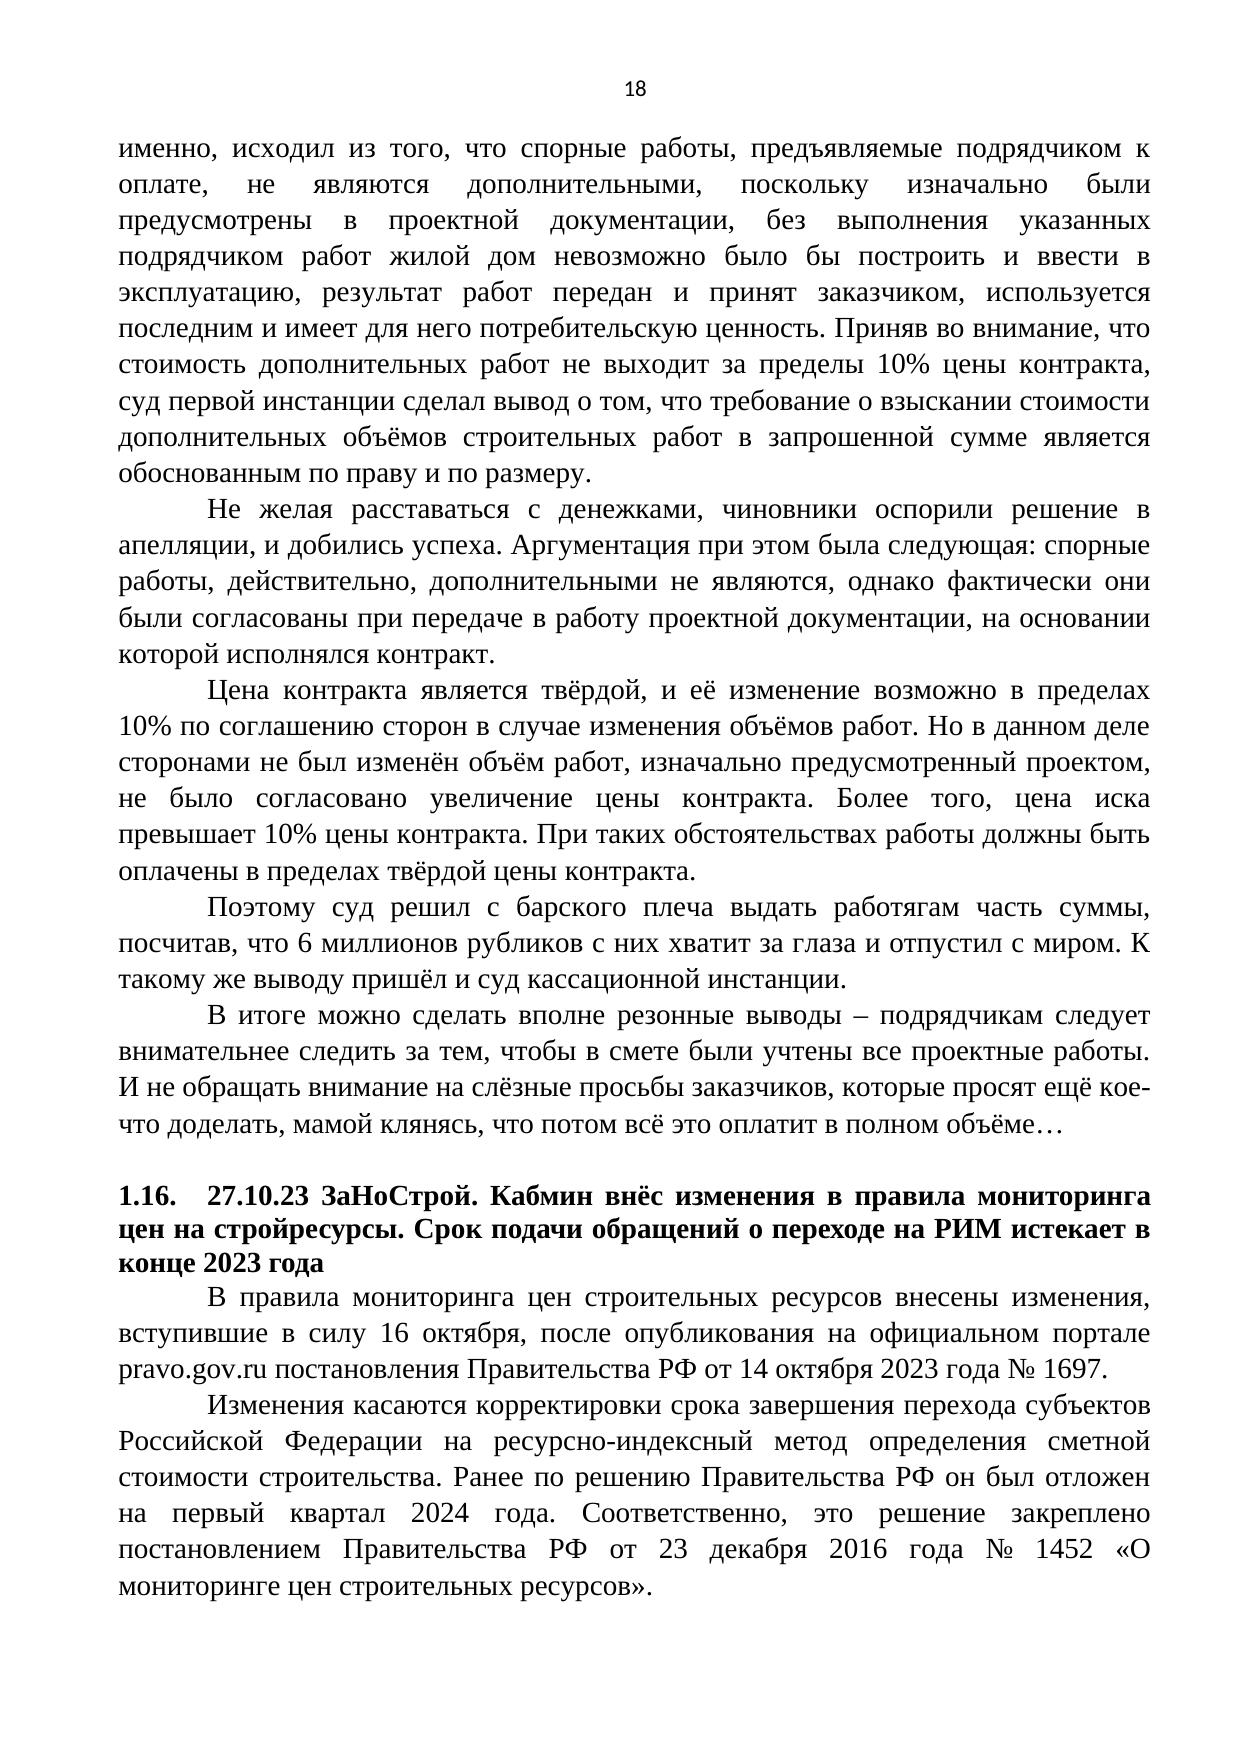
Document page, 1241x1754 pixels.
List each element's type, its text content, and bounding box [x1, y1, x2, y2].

text Не желая расставаться с денежками, чиновники оспорили решение в апелляции, и добились успеха. Аргументация при этом была следующая: спорные работы, действительно, дополнительными не являются, однако фактически они были согласованы при передаче в работу проектной документации, на основании которой исполнялся контракт. [118, 491, 1152, 669]
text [118, 130, 1152, 489]
text Изменения касаются корректировки срока завершения перехода субъектов Российской Федерации на ресурсно-индексный метод определения сметной стоимости строительства. Ранее по решению Правительства РФ он был отложен на первый квартал 2024 года. Соответственно, это решение закреплено постановлением Правительства РФ от 23 декабря 2016 года № 1452 «О мониторинге цен строительных ресурсов». [118, 1387, 1152, 1601]
subtitle 27.10.23 ЗаНоСтрой. Кабмин внёс изменения в правила мониторинга цен на стройресурсы. Срок подачи обращений о переходе на РИМ истекает в конце 2023 года [118, 1178, 1152, 1279]
text В итоге можно сделать вполне резонные выводы – подрядчикам следует внимательнее следить за тем, чтобы в смете были учтены все проектные работы. И не обращать внимание на слёзные просьбы заказчиков, которые просят ещё кое-что доделать, мамой клянясь, что потом всё это оплатит в полном объёме… [118, 997, 1152, 1139]
text В правила мониторинга цен строительных ресурсов внесены изменения, вступившие в силу 16 октября, после опубликования на официальном портале pravo.gov.ru постановления Правительства РФ от 14 октября 2023 года № 1697. [118, 1279, 1152, 1384]
text Цена контракта является твёрдой, и её изменение возможно в пределах 10% по соглашению сторон в случае изменения объёмов работ. Но в данном деле сторонами не был изменён объём работ, изначально предусмотренный проектом, не было согласовано увеличение цены контракта. Более того, цена иска превышает 10% цены контракта. При таких обстоятельствах работы должны быть оплачены в пределах твёрдой цены контракта. [118, 672, 1152, 886]
text Поэтому суд решил с барского плеча выдать работягам часть суммы, посчитав, что 6 миллионов рубликов с них хватит за глаза и отпустил с миром. К такому же выводу пришёл и суд кассационной инстанции. [118, 889, 1152, 995]
